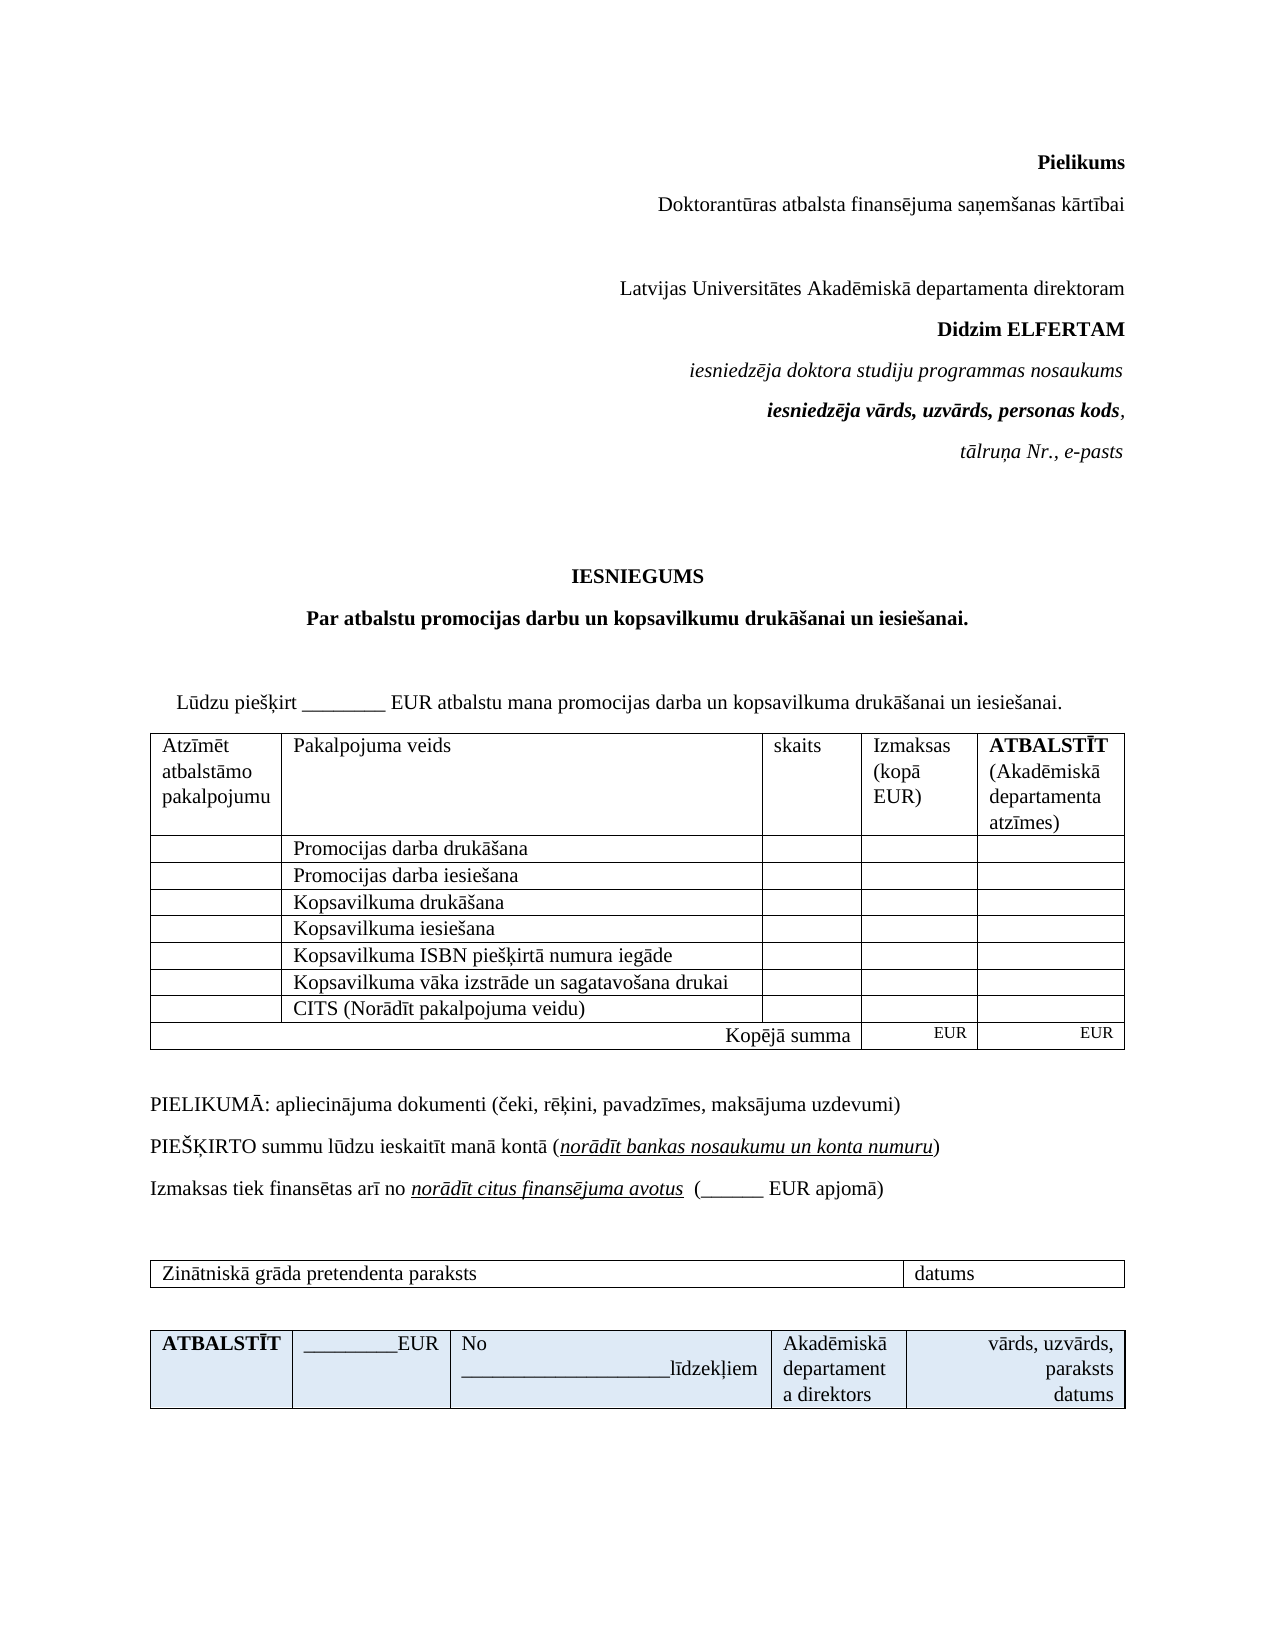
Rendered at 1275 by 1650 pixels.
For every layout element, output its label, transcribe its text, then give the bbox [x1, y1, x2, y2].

text Didzim ELFERTAM [150, 317, 1125, 341]
table_cell [862, 943, 977, 969]
table_header Pakalpojuma veids [282, 734, 762, 835]
table_cell Promocijas darba drukāšana [282, 836, 762, 862]
table_header ATBALSTĪT [151, 1331, 292, 1407]
table_cell [763, 996, 861, 1022]
table_header vārds, uzvārds, paraksts datums [907, 1331, 1124, 1407]
table_header Zinātniskā grāda pretendenta paraksts [151, 1261, 903, 1287]
table_cell [763, 863, 861, 889]
table_cell [978, 890, 1124, 915]
text tālruņa Nr., e-pasts [150, 439, 1125, 463]
text Izmaksas tiek finansētas arī no norādīt citus finansējuma avotus (______ EUR apjomā) [150, 1176, 1125, 1200]
text IESNIEGUMS [150, 564, 1125, 588]
table_cell [978, 863, 1124, 889]
text Par atbalstu promocijas darbu un kopsavilkumu drukāšanai un iesiešanai. [150, 606, 1125, 630]
table_cell [763, 836, 861, 862]
table_cell Kopējā summa [151, 1023, 861, 1049]
text PIEŠĶIRTO summu lūdzu ieskaitīt manā kontā (norādīt bankas nosaukumu un konta numuru) [150, 1134, 1125, 1158]
table_header datums [904, 1261, 1124, 1287]
table_cell [978, 970, 1124, 995]
text iesniedzēja doktora studiju programmas nosaukums [150, 358, 1125, 382]
table_cell [151, 916, 281, 942]
table_cell Kopsavilkuma drukāšana [282, 890, 762, 915]
table_cell CITS (Norādīt pakalpojuma veidu) [282, 996, 762, 1022]
table_cell [862, 890, 977, 915]
table_header Izmaksas (kopā EUR) [862, 734, 977, 835]
table_cell Kopsavilkuma vāka izstrāde un sagatavošana drukai [282, 970, 762, 995]
table_header Akadēmiskā departamenta direktors [772, 1331, 906, 1407]
table_cell [151, 863, 281, 889]
text iesniedzēja vārds, uzvārds, personas kods, [150, 398, 1125, 422]
table_cell [763, 890, 861, 915]
table_cell [862, 836, 977, 862]
table_header No ____________________līdzekļiem [451, 1331, 771, 1407]
text Pielikums [150, 150, 1125, 174]
table_cell [151, 943, 281, 969]
table_cell EUR [978, 1023, 1124, 1049]
table_cell [978, 996, 1124, 1022]
table_cell [978, 943, 1124, 969]
table_cell Promocijas darba iesiešana [282, 863, 762, 889]
table_cell [763, 970, 861, 995]
table_cell [862, 970, 977, 995]
table_cell [151, 836, 281, 862]
text Lūdzu piešķirt ________ EUR atbalstu mana promocijas darba un kopsavilkuma drukāšanai un iesiešanai. [150, 690, 1125, 714]
table_cell [151, 996, 281, 1022]
table_cell [763, 916, 861, 942]
table_cell Kopsavilkuma iesiešana [282, 916, 762, 942]
table_header _________EUR [293, 1331, 450, 1407]
table_cell Kopsavilkuma ISBN piešķirtā numura iegāde [282, 943, 762, 969]
text Doktorantūras atbalsta finansējuma saņemšanas kārtībai [150, 192, 1125, 216]
table_cell [862, 863, 977, 889]
table_cell [763, 943, 861, 969]
table_cell EUR [862, 1023, 977, 1049]
text Latvijas Universitātes Akadēmiskā departamenta direktoram [150, 276, 1125, 300]
table_cell [151, 890, 281, 915]
table_cell [862, 916, 977, 942]
text PIELIKUMĀ: apliecinājuma dokumenti (čeki, rēķini, pavadzīmes, maksājuma uzdevumi) [150, 1092, 1125, 1116]
table_cell [151, 970, 281, 995]
table_header skaits [763, 734, 861, 835]
table_cell [978, 916, 1124, 942]
table_header Atzīmēt atbalstāmo pakalpojumu [151, 734, 281, 835]
table_cell [862, 996, 977, 1022]
table_header ATBALSTĪT (Akadēmiskā departamenta atzīmes) [978, 734, 1124, 835]
table_cell [978, 836, 1124, 862]
